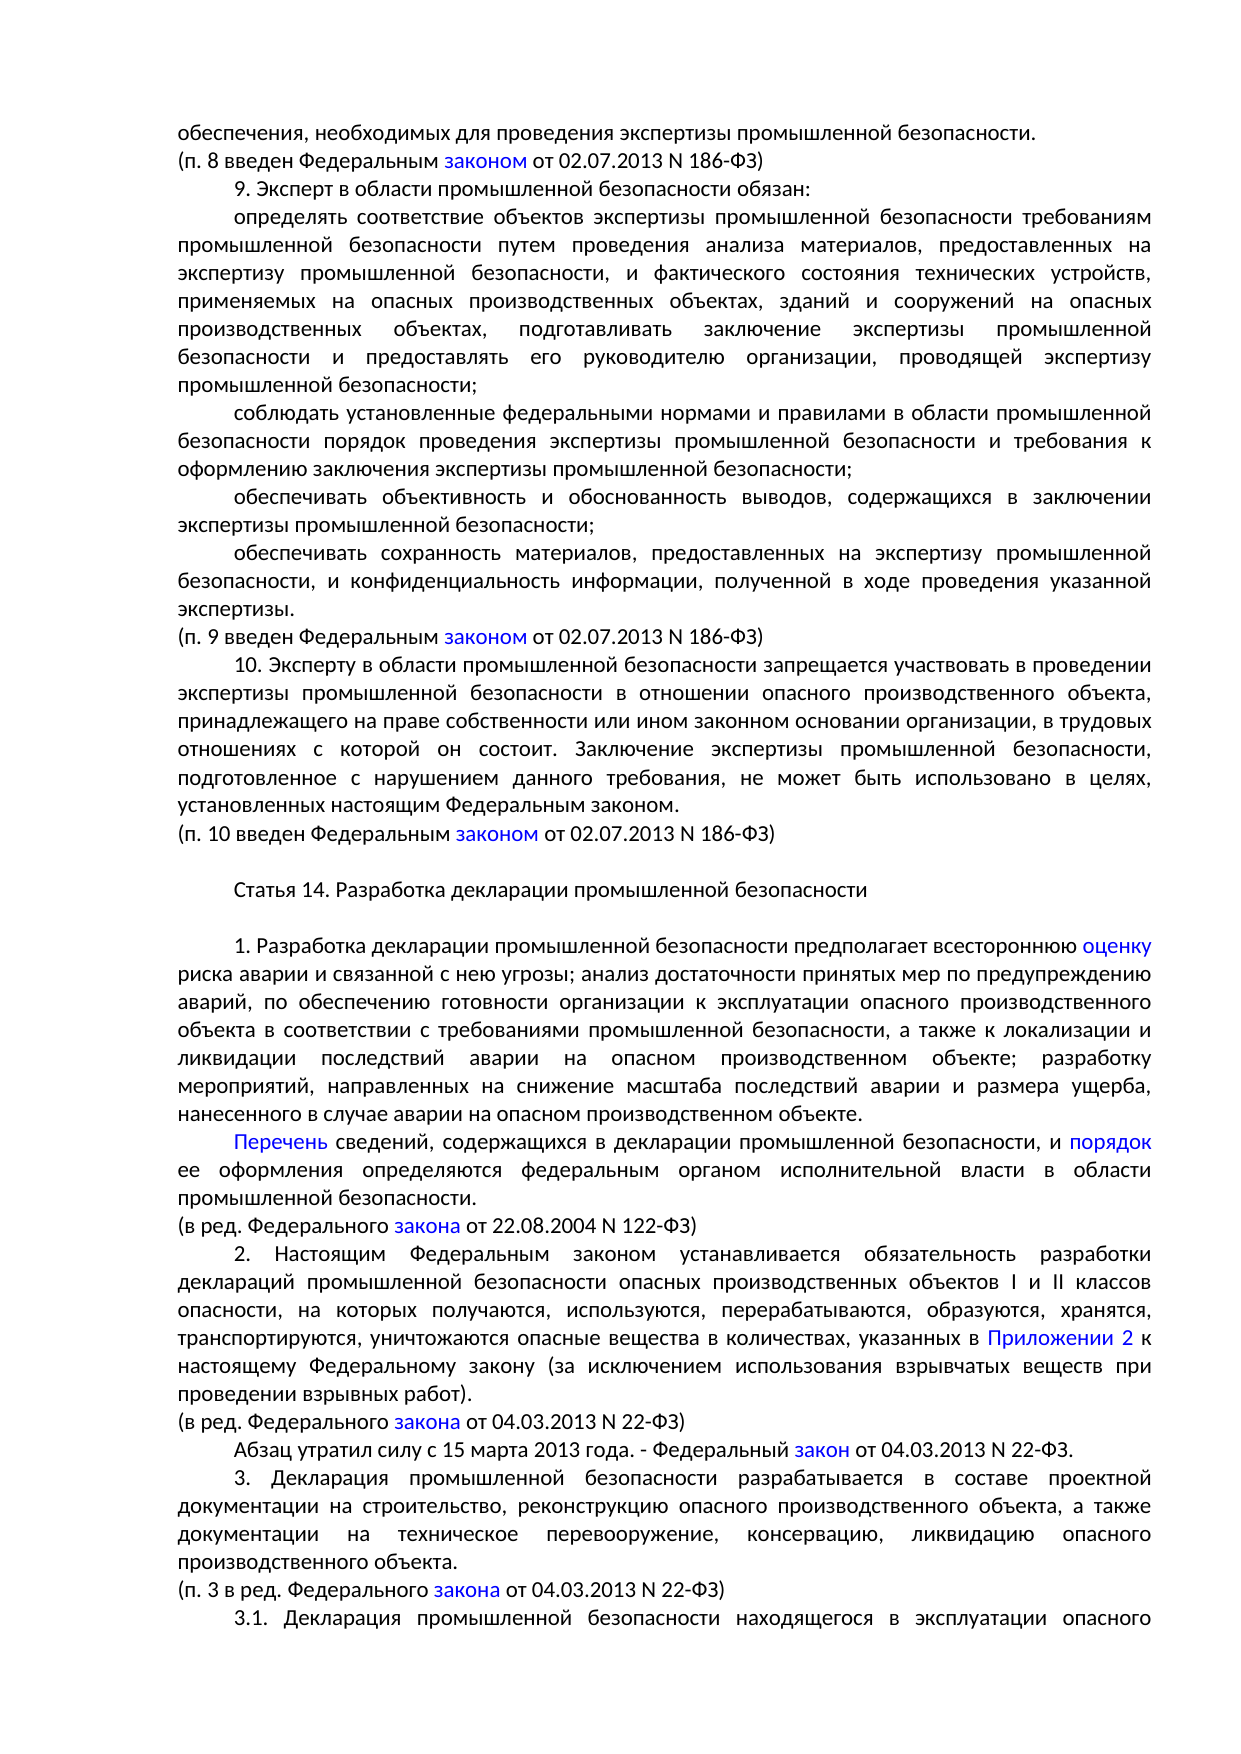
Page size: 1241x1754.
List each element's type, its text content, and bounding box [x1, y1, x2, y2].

text Абзац утратил силу с 15 марта 2013 года. - Федеральный закон от 04.03.2013 N 22-ФЗ. [177, 1435, 1152, 1463]
text Статья 14. Разработка декларации промышленной безопасности [177, 875, 1152, 903]
text (п. 8 введен Федеральным законом от 02.07.2013 N 186-ФЗ) [177, 146, 1152, 174]
text Перечень сведений, содержащихся в декларации промышленной безопасности, и порядок ее оформления определяются федеральным органом исполнительной власти в области промышленной безопасности. [177, 1127, 1152, 1211]
text соблюдать установленные федеральными нормами и правилами в области промышленной безопасности порядок проведения экспертизы промышленной безопасности и требования к оформлению заключения экспертизы промышленной безопасности; [177, 398, 1152, 482]
text 10. Эксперту в области промышленной безопасности запрещается участвовать в проведении экспертизы промышленной безопасности в отношении опасного производственного объекта, принадлежащего на праве собственности или ином законном основании организации, в трудовых отношениях с которой он состоит. Заключение экспертизы промышленной безопасности, подготовленное с нарушением данного требования, не может быть использовано в целях, установленных настоящим Федеральным законом. [177, 651, 1152, 819]
text обеспечивать сохранность материалов, предоставленных на экспертизу промышленной безопасности, и конфиденциальность информации, полученной в ходе проведения указанной экспертизы. [177, 538, 1152, 622]
text 1. Разработка декларации промышленной безопасности предполагает всестороннюю оценку риска аварии и связанной с нею угрозы; анализ достаточности принятых мер по предупреждению аварий, по обеспечению готовности организации к эксплуатации опасного производственного объекта в соответствии с требованиями промышленной безопасности, а также к локализации и ликвидации последствий аварии на опасном производственном объекте; разработку мероприятий, направленных на снижение масштаба последствий аварии и размера ущерба, нанесенного в случае аварии на опасном производственном объекте. [177, 931, 1152, 1127]
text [177, 1603, 1152, 1631]
text 3. Декларация промышленной безопасности разрабатывается в составе проектной документации на строительство, реконструкцию опасного производственного объекта, а также документации на техническое перевооружение, консервацию, ликвидацию опасного производственного объекта. [177, 1463, 1152, 1575]
text (п. 9 введен Федеральным законом от 02.07.2013 N 186-ФЗ) [177, 622, 1152, 651]
text определять соответствие объектов экспертизы промышленной безопасности требованиям промышленной безопасности путем проведения анализа материалов, предоставленных на экспертизу промышленной безопасности, и фактического состояния технических устройств, применяемых на опасных производственных объектах, зданий и сооружений на опасных производственных объектах, подготавливать заключение экспертизы промышленной безопасности и предоставлять его руководителю организации, проводящей экспертизу промышленной безопасности; [177, 202, 1152, 398]
text (в ред. Федерального закона от 04.03.2013 N 22-ФЗ) [177, 1407, 1152, 1435]
text обеспечивать объективность и обоснованность выводов, содержащихся в заключении экспертизы промышленной безопасности; [177, 482, 1152, 538]
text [177, 118, 1152, 146]
text (в ред. Федерального закона от 22.08.2004 N 122-ФЗ) [177, 1211, 1152, 1239]
text (п. 3 в ред. Федерального закона от 04.03.2013 N 22-ФЗ) [177, 1575, 1152, 1603]
text 9. Эксперт в области промышленной безопасности обязан: [177, 174, 1152, 202]
text (п. 10 введен Федеральным законом от 02.07.2013 N 186-ФЗ) [177, 819, 1152, 847]
text 2. Настоящим Федеральным законом устанавливается обязательность разработки деклараций промышленной безопасности опасных производственных объектов I и II классов опасности, на которых получаются, используются, перерабатываются, образуются, хранятся, транспортируются, уничтожаются опасные вещества в количествах, указанных в Приложении 2 к настоящему Федеральному закону (за исключением использования взрывчатых веществ при проведении взрывных работ). [177, 1239, 1152, 1407]
